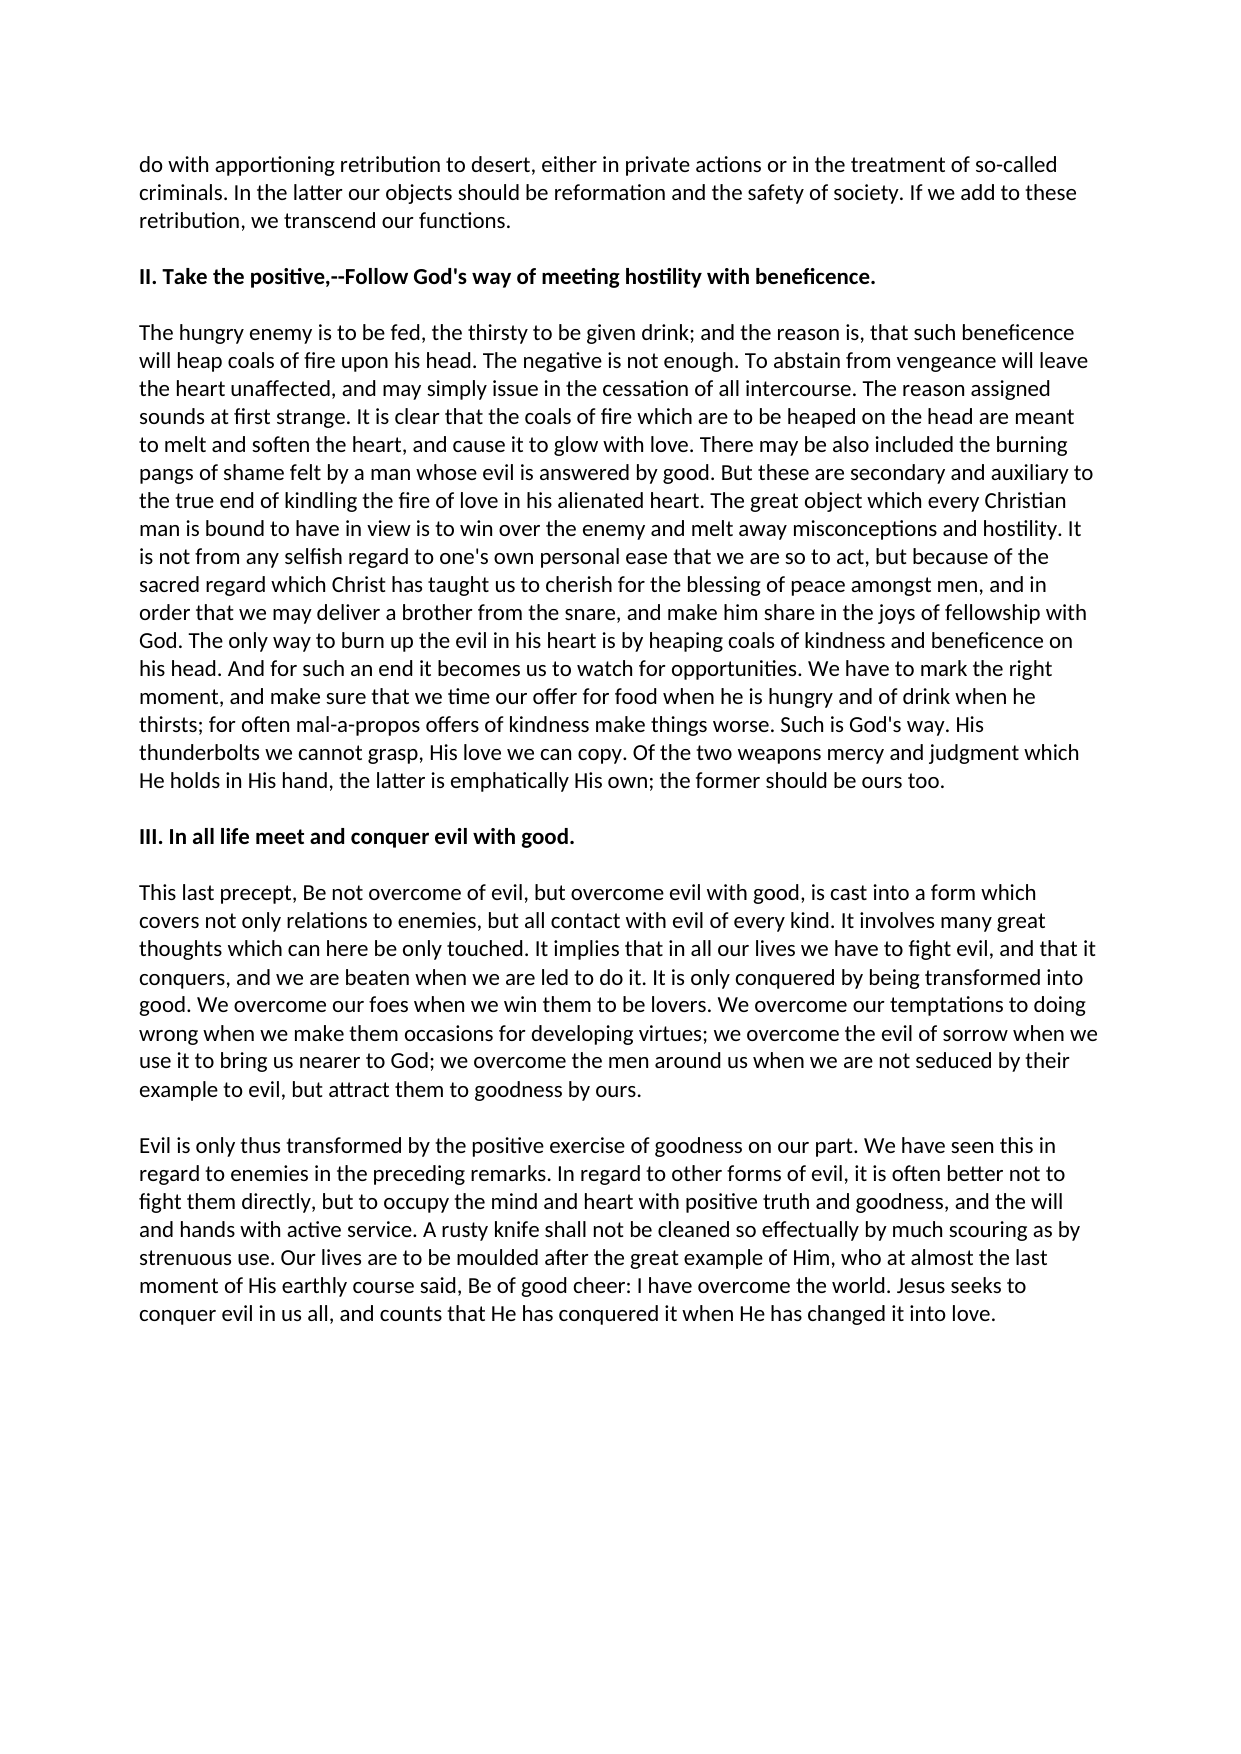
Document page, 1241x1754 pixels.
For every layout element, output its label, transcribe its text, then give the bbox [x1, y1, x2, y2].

text The hungry enemy is to be fed, the thirsty to be given drink; and the reason is, that such beneficence will heap coals of fire upon his head. The negative is not enough. To abstain from vengeance will leave the heart unaffected, and may simply issue in the cessation of all intercourse. The reason assigned sounds at first strange. It is clear that the coals of fire which are to be heaped on the head are meant to melt and soften the heart, and cause it to glow with love. There may be also included the burning pangs of shame felt by a man whose evil is answered by good. But these are secondary and auxiliary to the true end of kindling the fire of love in his alienated heart. The great object which every Christian man is bound to have in view is to win over the enemy and melt away misconceptions and hostility. It is not from any selfish regard to one's own personal ease that we are so to act, but because of the sacred regard which Christ has taught us to cherish for the blessing of peace amongst men, and in order that we may deliver a brother from the snare, and make him share in the joys of fellowship with God. The only way to burn up the evil in his heart is by heaping coals of kindness and beneficence on his head. And for such an end it becomes us to watch for opportunities. We have to mark the right moment, and make sure that we time our offer for food when he is hungry and of drink when he thirsts; for often mal-a-propos offers of kindness make things worse. Such is God's way. His thunderbolts we cannot grasp, His love we can copy. Of the two weapons mercy and judgment which He holds in His hand, the latter is emphatically His own; the former should be ours too. [139, 318, 1101, 794]
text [139, 150, 1101, 234]
text II. Take the positive,--Follow God's way of meeting hostility with beneficence. [139, 262, 1101, 290]
text Evil is only thus transformed by the positive exercise of goodness on our part. We have seen this in regard to enemies in the preceding remarks. In regard to other forms of evil, it is often better not to fight them directly, but to occupy the mind and heart with positive truth and goodness, and the will and hands with active service. A rusty knife shall not be cleaned so effectually by much scouring as by strenuous use. Our lives are to be moulded after the great example of Him, who at almost the last moment of His earthly course said, Be of good cheer: I have overcome the world. Jesus seeks to conquer evil in us all, and counts that He has conquered it when He has changed it into love. [139, 1131, 1101, 1327]
text This last precept, Be not overcome of evil, but overcome evil with good, is cast into a form which covers not only relations to enemies, but all contact with evil of every kind. It involves many great thoughts which can here be only touched. It implies that in all our lives we have to fight evil, and that it conquers, and we are beaten when we are led to do it. It is only conquered by being transformed into good. We overcome our foes when we win them to be lovers. We overcome our temptations to doing wrong when we make them occasions for developing virtues; we overcome the evil of sorrow when we use it to bring us nearer to God; we overcome the men around us when we are not seduced by their example to evil, but attract them to goodness by ours. [139, 878, 1101, 1103]
text III. In all life meet and conquer evil with good. [139, 822, 1101, 851]
